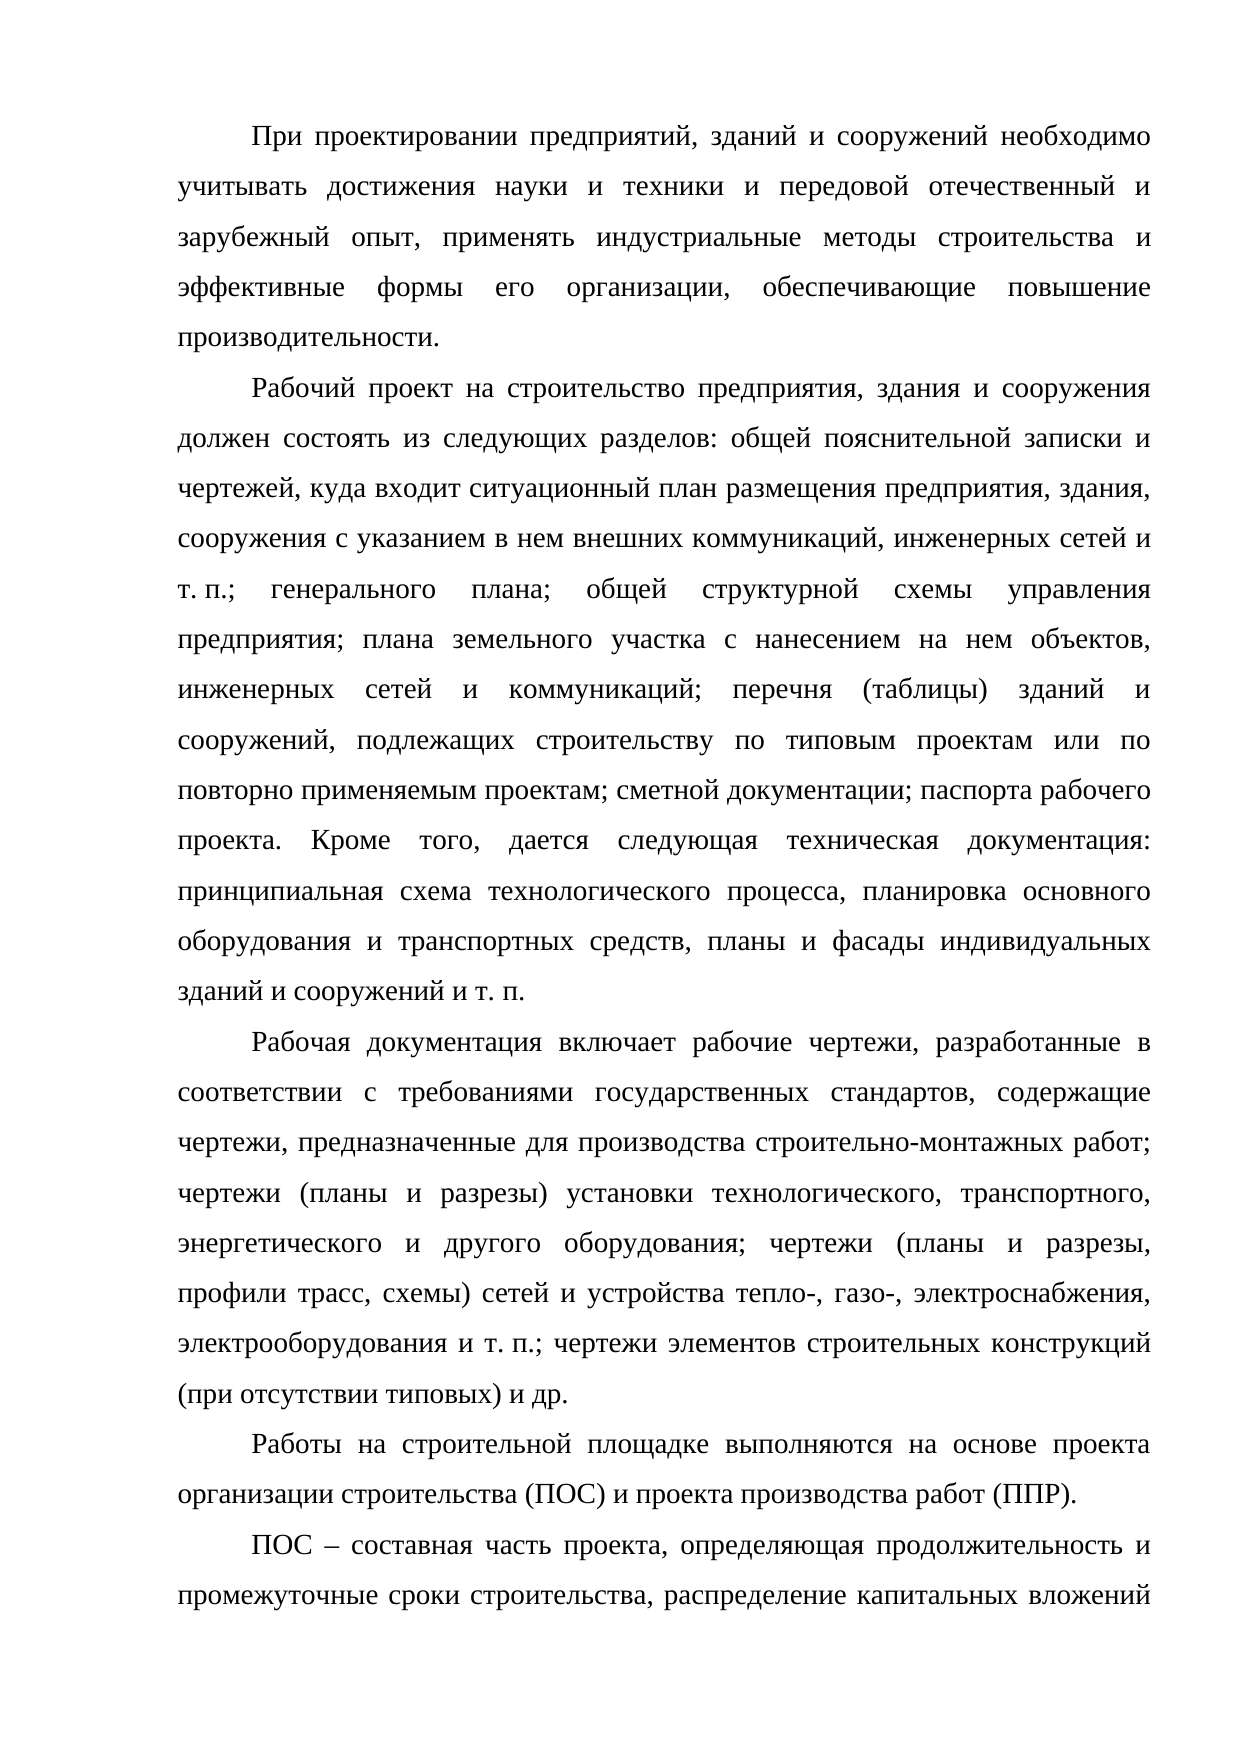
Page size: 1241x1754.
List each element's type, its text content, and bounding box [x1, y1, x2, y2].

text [177, 1527, 1152, 1611]
text Рабочая документация включает рабочие чертежи, разработанные в соответствии с требованиями государственных стандартов, содержащие чертежи, предназначенные для производства строительно-монтажных работ; чертежи (планы и разрезы) установки технологического, транспортного, энергетического и другого оборудования; чертежи (планы и разрезы, профили трасс, схемы) сетей и устройства тепло-, газо-, электроснабжения, электрооборудования и т. п.; чертежи элементов строительных конструкций (при отсутствии типовых) и др. [177, 1024, 1152, 1409]
text При проектировании предприятий, зданий и сооружений необходимо учитывать достижения науки и техники и передовой отечественный и зарубежный опыт, применять индустриальные методы строительства и эффективные формы его организации, обеспечивающие повышение производительности. [177, 118, 1152, 353]
text Рабочий проект на строительство предприятия, здания и сооружения должен состоять из следующих разделов: общей пояснительной записки и чертежей, куда входит ситуационный план размещения предприятия, здания, сооружения с указанием в нем внешних коммуникаций, инженерных сетей и т. п.; генерального плана; общей структурной схемы управления предприятия; плана земельного участка с нанесением на нем объектов, инженерных сетей и коммуникаций; перечня (таблицы) зданий и сооружений, подлежащих строительству по типовым проектам или по повторно применяемым проектам; сметной документации; паспорта рабочего проекта. Кроме того, дается следующая техническая документация: принципиальная схема технологического процесса, планировка основного оборудования и транспортных средств, планы и фасады индивидуальных зданий и сооружений и т. п. [177, 370, 1152, 1007]
text Работы на строительной площадке выполняются на основе проекта организации строительства (ПОС) и проекта производства работ (ППР). [177, 1426, 1152, 1510]
